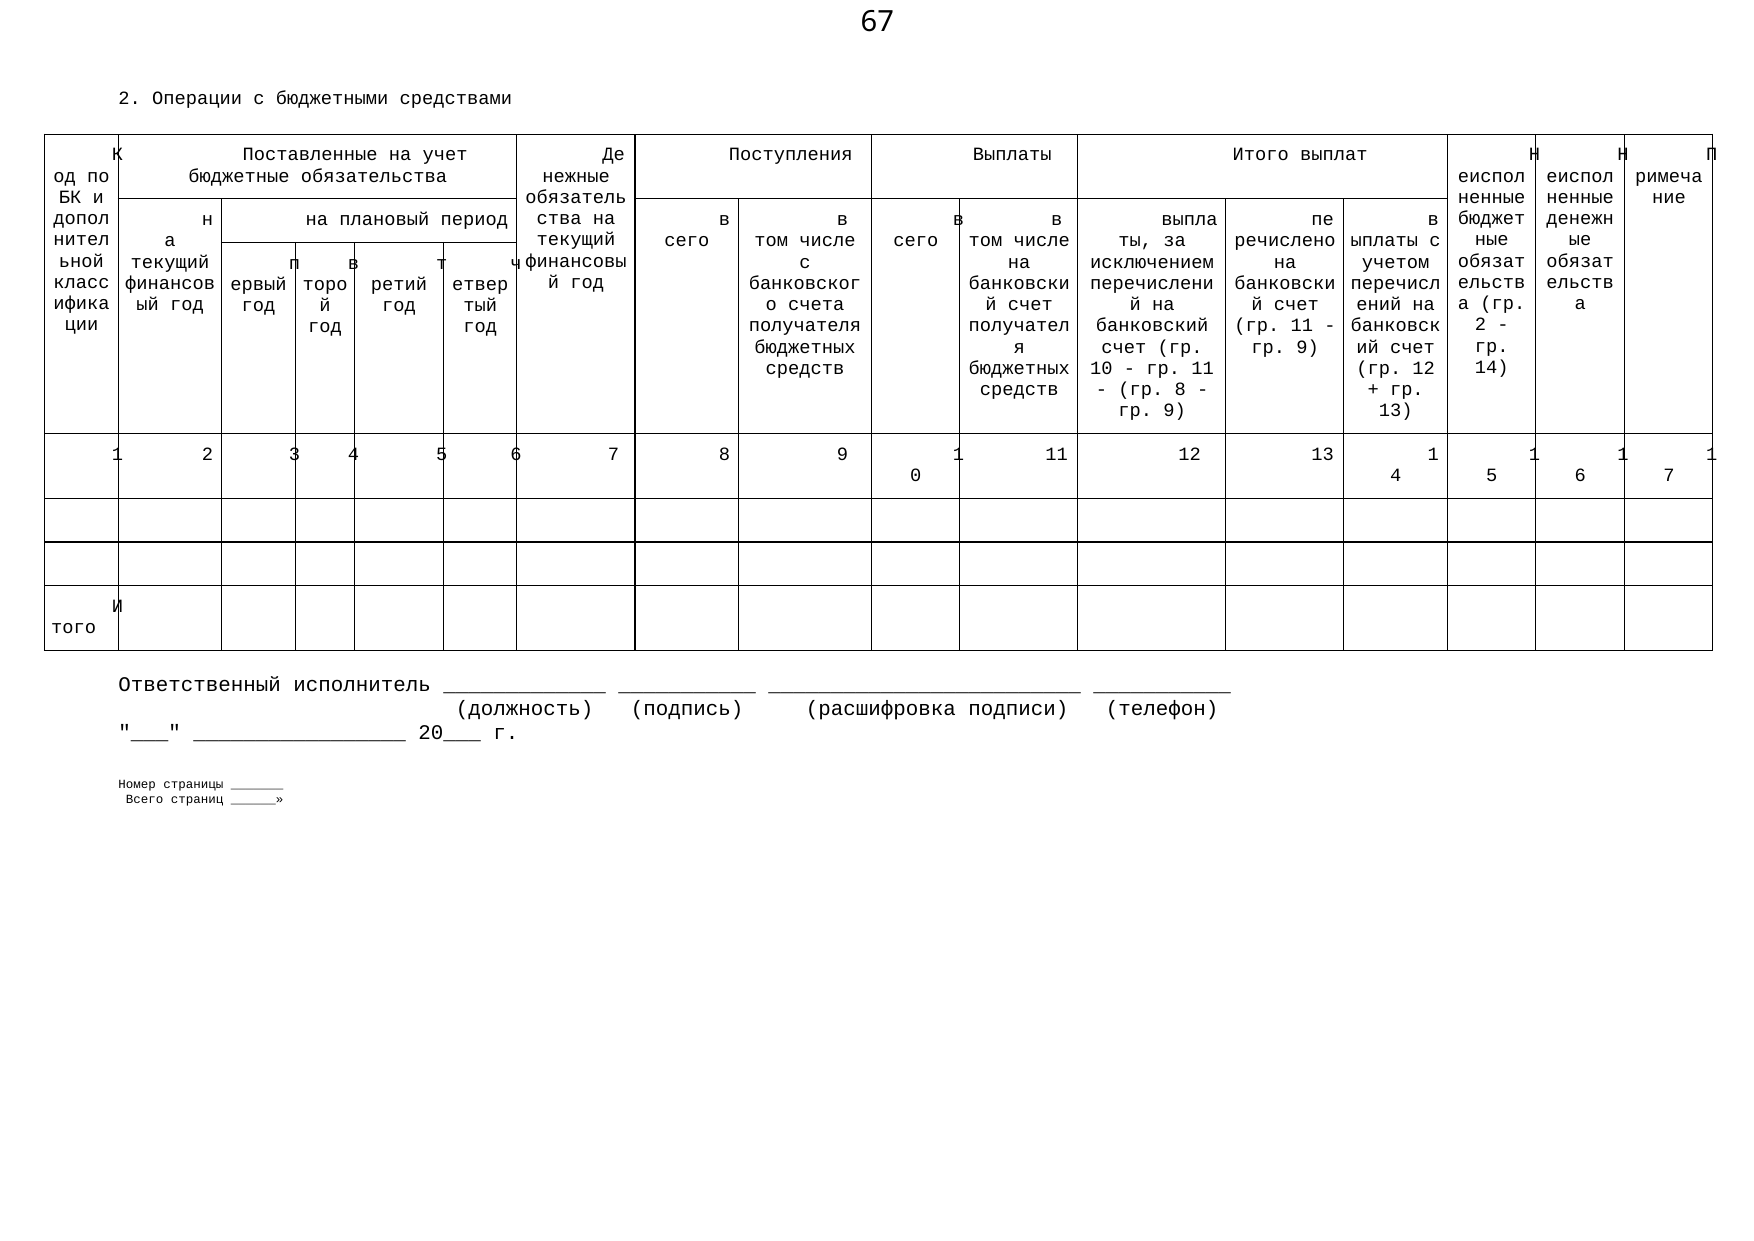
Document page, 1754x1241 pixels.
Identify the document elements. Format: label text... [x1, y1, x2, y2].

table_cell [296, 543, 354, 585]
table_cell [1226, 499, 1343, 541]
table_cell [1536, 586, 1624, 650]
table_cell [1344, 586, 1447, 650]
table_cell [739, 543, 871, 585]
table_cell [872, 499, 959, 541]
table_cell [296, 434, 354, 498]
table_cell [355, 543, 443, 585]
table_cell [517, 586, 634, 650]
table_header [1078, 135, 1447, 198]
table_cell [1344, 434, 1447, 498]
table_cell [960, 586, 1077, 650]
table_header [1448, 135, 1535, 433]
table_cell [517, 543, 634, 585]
text Ответственный исполнитель _____________ ___________ _________________________ ___________ [118, 674, 1636, 698]
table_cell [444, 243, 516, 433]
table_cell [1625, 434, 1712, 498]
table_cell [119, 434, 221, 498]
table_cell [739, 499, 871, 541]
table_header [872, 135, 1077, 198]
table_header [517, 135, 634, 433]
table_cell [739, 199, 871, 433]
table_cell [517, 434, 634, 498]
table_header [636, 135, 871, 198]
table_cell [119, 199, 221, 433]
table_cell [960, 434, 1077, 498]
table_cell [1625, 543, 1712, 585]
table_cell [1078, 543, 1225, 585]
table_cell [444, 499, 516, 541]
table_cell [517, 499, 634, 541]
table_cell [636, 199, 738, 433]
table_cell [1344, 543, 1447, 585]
text (должность) (подпись) (расшифровка подписи) (телефон) [118, 698, 1636, 722]
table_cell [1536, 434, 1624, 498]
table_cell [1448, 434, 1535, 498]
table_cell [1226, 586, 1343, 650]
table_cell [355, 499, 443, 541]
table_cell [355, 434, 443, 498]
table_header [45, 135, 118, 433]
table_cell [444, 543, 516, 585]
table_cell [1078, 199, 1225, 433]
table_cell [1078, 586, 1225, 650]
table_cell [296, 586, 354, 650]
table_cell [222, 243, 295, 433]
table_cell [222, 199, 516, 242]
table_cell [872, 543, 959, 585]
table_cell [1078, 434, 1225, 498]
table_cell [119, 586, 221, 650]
text Всего страниц ______» [118, 793, 1636, 807]
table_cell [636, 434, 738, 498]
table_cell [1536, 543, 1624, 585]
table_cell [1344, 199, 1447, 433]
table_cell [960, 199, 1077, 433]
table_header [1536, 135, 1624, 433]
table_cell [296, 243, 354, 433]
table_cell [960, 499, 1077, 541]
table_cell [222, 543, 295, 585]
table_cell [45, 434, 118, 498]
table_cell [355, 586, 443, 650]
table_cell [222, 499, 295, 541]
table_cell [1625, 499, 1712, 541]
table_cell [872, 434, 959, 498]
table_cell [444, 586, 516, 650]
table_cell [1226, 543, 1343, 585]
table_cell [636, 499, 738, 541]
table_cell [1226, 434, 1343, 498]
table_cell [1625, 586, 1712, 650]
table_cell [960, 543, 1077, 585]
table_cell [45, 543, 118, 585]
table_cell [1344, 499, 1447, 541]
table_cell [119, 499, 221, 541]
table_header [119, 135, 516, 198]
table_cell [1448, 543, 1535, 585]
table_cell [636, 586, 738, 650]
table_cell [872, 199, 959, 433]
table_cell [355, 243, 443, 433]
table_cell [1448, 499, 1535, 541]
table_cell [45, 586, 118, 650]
text Номер страницы _______ [118, 778, 1636, 793]
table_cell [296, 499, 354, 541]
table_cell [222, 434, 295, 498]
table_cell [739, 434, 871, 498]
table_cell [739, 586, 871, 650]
text 2. Операции с бюджетными средствами [118, 89, 1636, 110]
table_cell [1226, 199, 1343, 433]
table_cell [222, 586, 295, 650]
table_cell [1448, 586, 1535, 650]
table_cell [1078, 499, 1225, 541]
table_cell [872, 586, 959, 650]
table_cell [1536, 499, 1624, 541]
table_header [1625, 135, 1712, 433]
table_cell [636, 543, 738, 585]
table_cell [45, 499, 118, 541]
text "___" _________________ 20___ г. [118, 722, 1636, 745]
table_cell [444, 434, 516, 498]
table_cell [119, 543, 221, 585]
